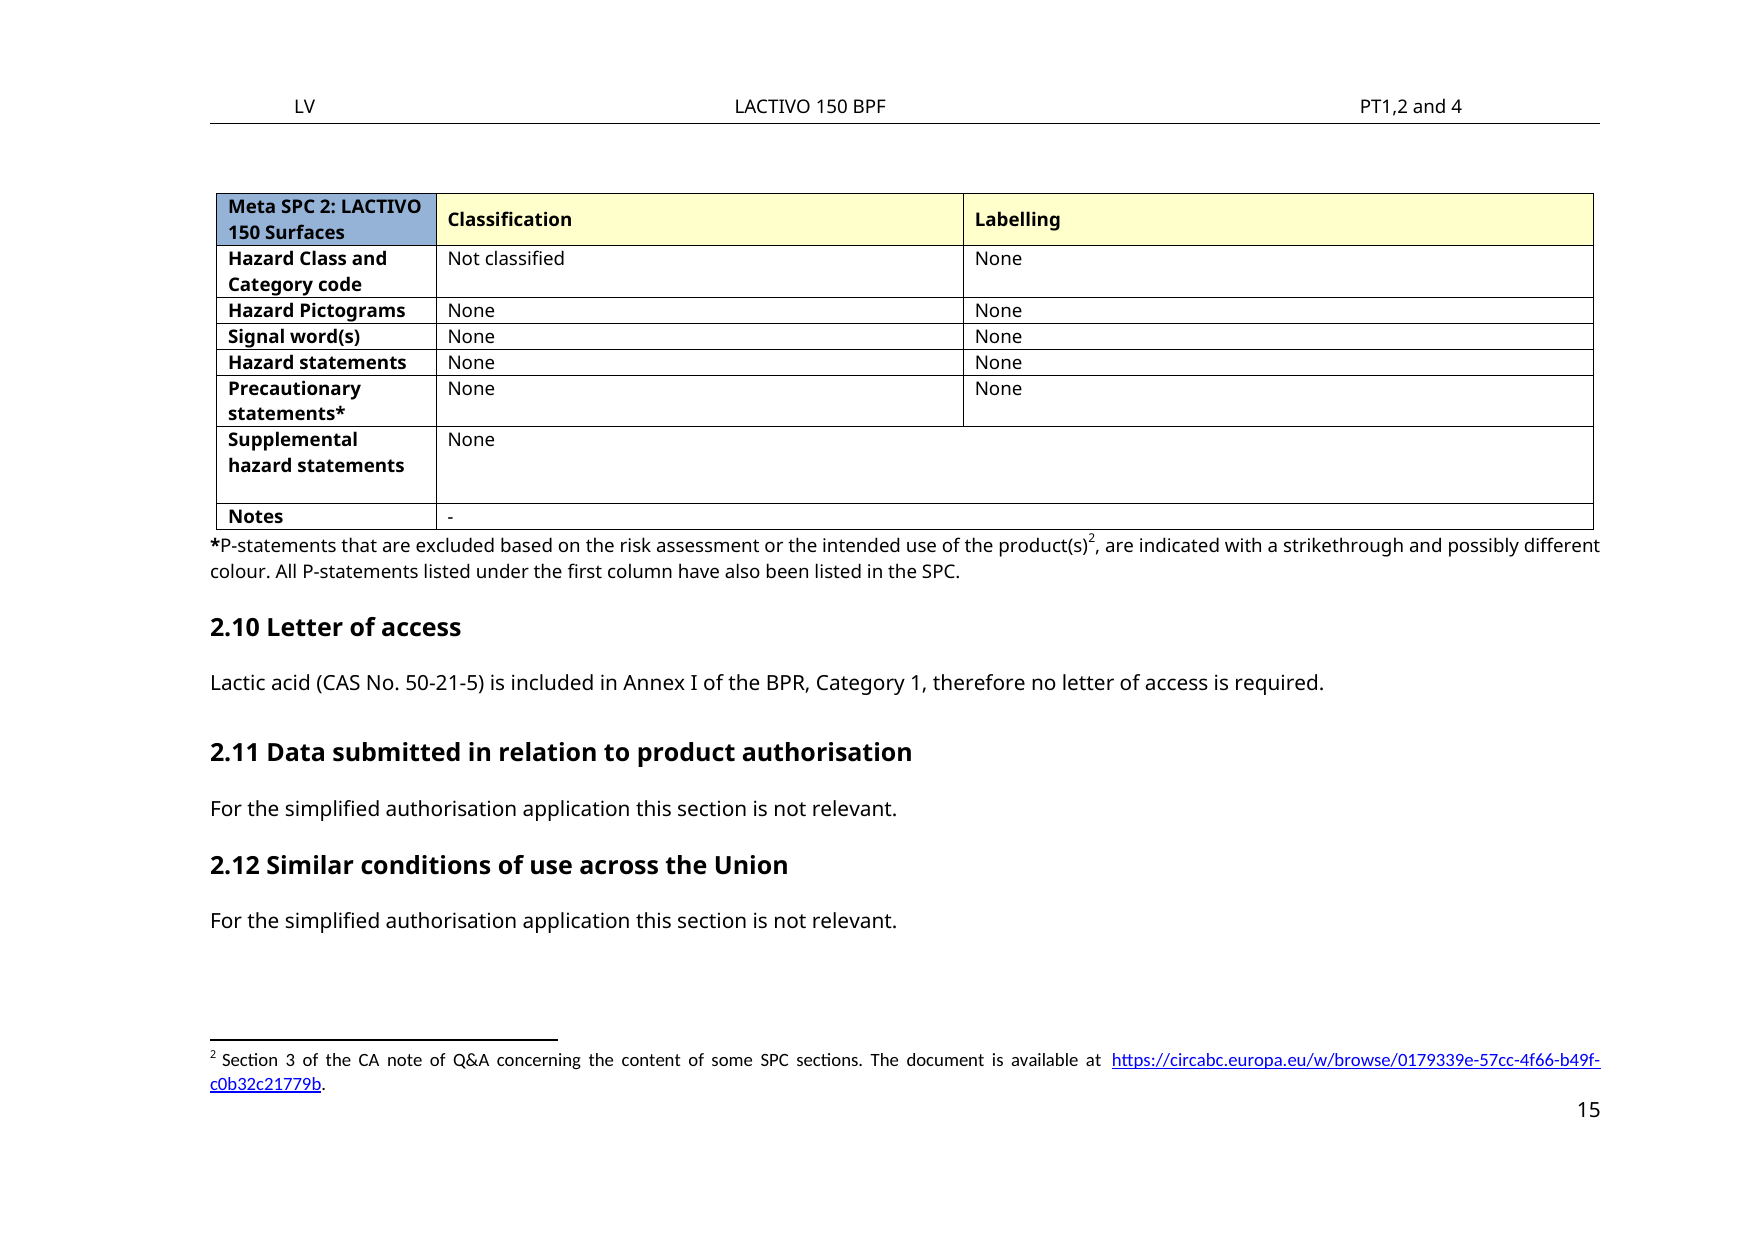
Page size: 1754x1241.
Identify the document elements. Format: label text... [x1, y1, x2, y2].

table_cell None [437, 427, 1593, 503]
table_header Labelling [964, 194, 1593, 245]
table_cell None [964, 324, 1593, 348]
subtitle Letter of access [210, 609, 1600, 643]
text For the simplified authorisation application this section is not relevant. [210, 907, 1600, 935]
table_cell Signal word(s) [217, 324, 436, 348]
subtitle Data submitted in relation to product authorisation [210, 735, 1600, 769]
table_cell Not classified [437, 246, 963, 296]
table_cell None [964, 376, 1593, 426]
text For the simplified authorisation application this section is not relevant. [210, 794, 1600, 822]
table_header Meta SPC 2: LACTIVO 150 Surfaces [217, 194, 436, 245]
table_cell None [964, 298, 1593, 322]
table_cell Precautionary statements* [217, 376, 436, 426]
table_cell None [437, 324, 963, 348]
table_cell Hazard Class and Category code [217, 246, 436, 296]
table_cell Notes [217, 504, 436, 529]
table_cell Hazard statements [217, 350, 436, 374]
table_cell Hazard Pictograms [217, 298, 436, 322]
table_cell Supplemental hazard statements [217, 427, 436, 503]
table_cell None [437, 350, 963, 374]
text *P-statements that are excluded based on the risk assessment or the intended use of the product(s), are indicated with a strikethrough and possibly different colour. All P-statements listed under the first column have also been listed in the SPC. [210, 530, 1600, 584]
table_header Classification [437, 194, 963, 245]
table_cell None [964, 246, 1593, 296]
table_cell None [437, 298, 963, 322]
text Lactic acid (CAS No. 50-21-5) is included in Annex I of the BPR, Category 1, therefore no letter of access is required. [210, 668, 1600, 697]
table_cell None [964, 350, 1593, 374]
table_cell - [437, 504, 1593, 529]
table_cell None [437, 376, 963, 426]
subtitle Similar conditions of use across the Union [210, 848, 1600, 882]
